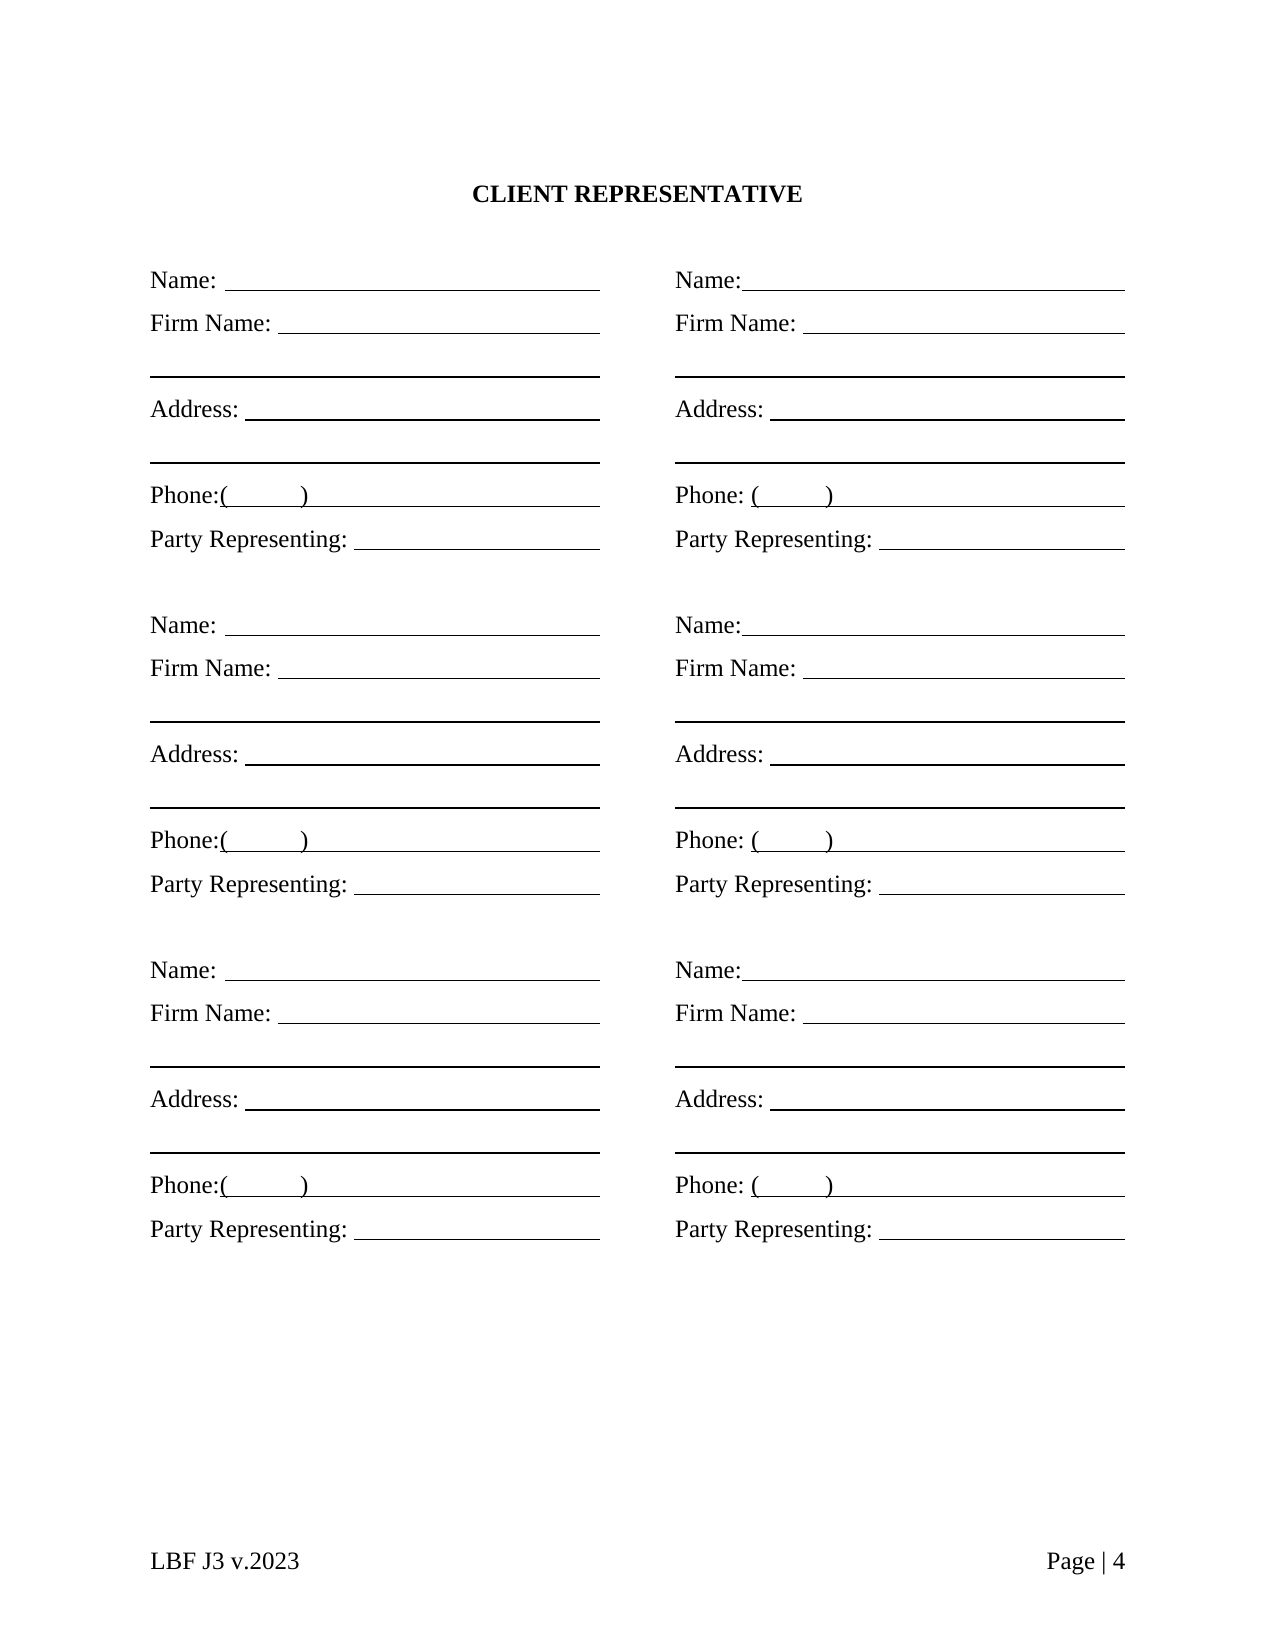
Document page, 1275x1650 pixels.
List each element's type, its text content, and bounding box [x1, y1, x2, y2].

text Phone:( ) Phone: ( ) [150, 481, 1125, 509]
text Phone:( ) Phone: ( ) [150, 826, 1125, 854]
text Address: Address: [150, 739, 1125, 768]
text Party Representing: Party Representing: [150, 1214, 1125, 1242]
text Firm Name: Firm Name: [150, 308, 1125, 337]
text Address: Address: [150, 394, 1125, 423]
text Firm Name: Firm Name: [150, 998, 1125, 1027]
text Party Representing: Party Representing: [150, 869, 1125, 897]
text Name: Name: [150, 610, 1125, 639]
text CLIENT REPRESENTATIVE [150, 179, 1125, 207]
text Name: Name: [150, 265, 1125, 294]
text Firm Name: Firm Name: [150, 653, 1125, 682]
text Phone:( ) Phone: ( ) [150, 1171, 1125, 1199]
text Party Representing: Party Representing: [150, 524, 1125, 552]
text Name: Name: [150, 955, 1125, 984]
text Address: Address: [150, 1084, 1125, 1113]
